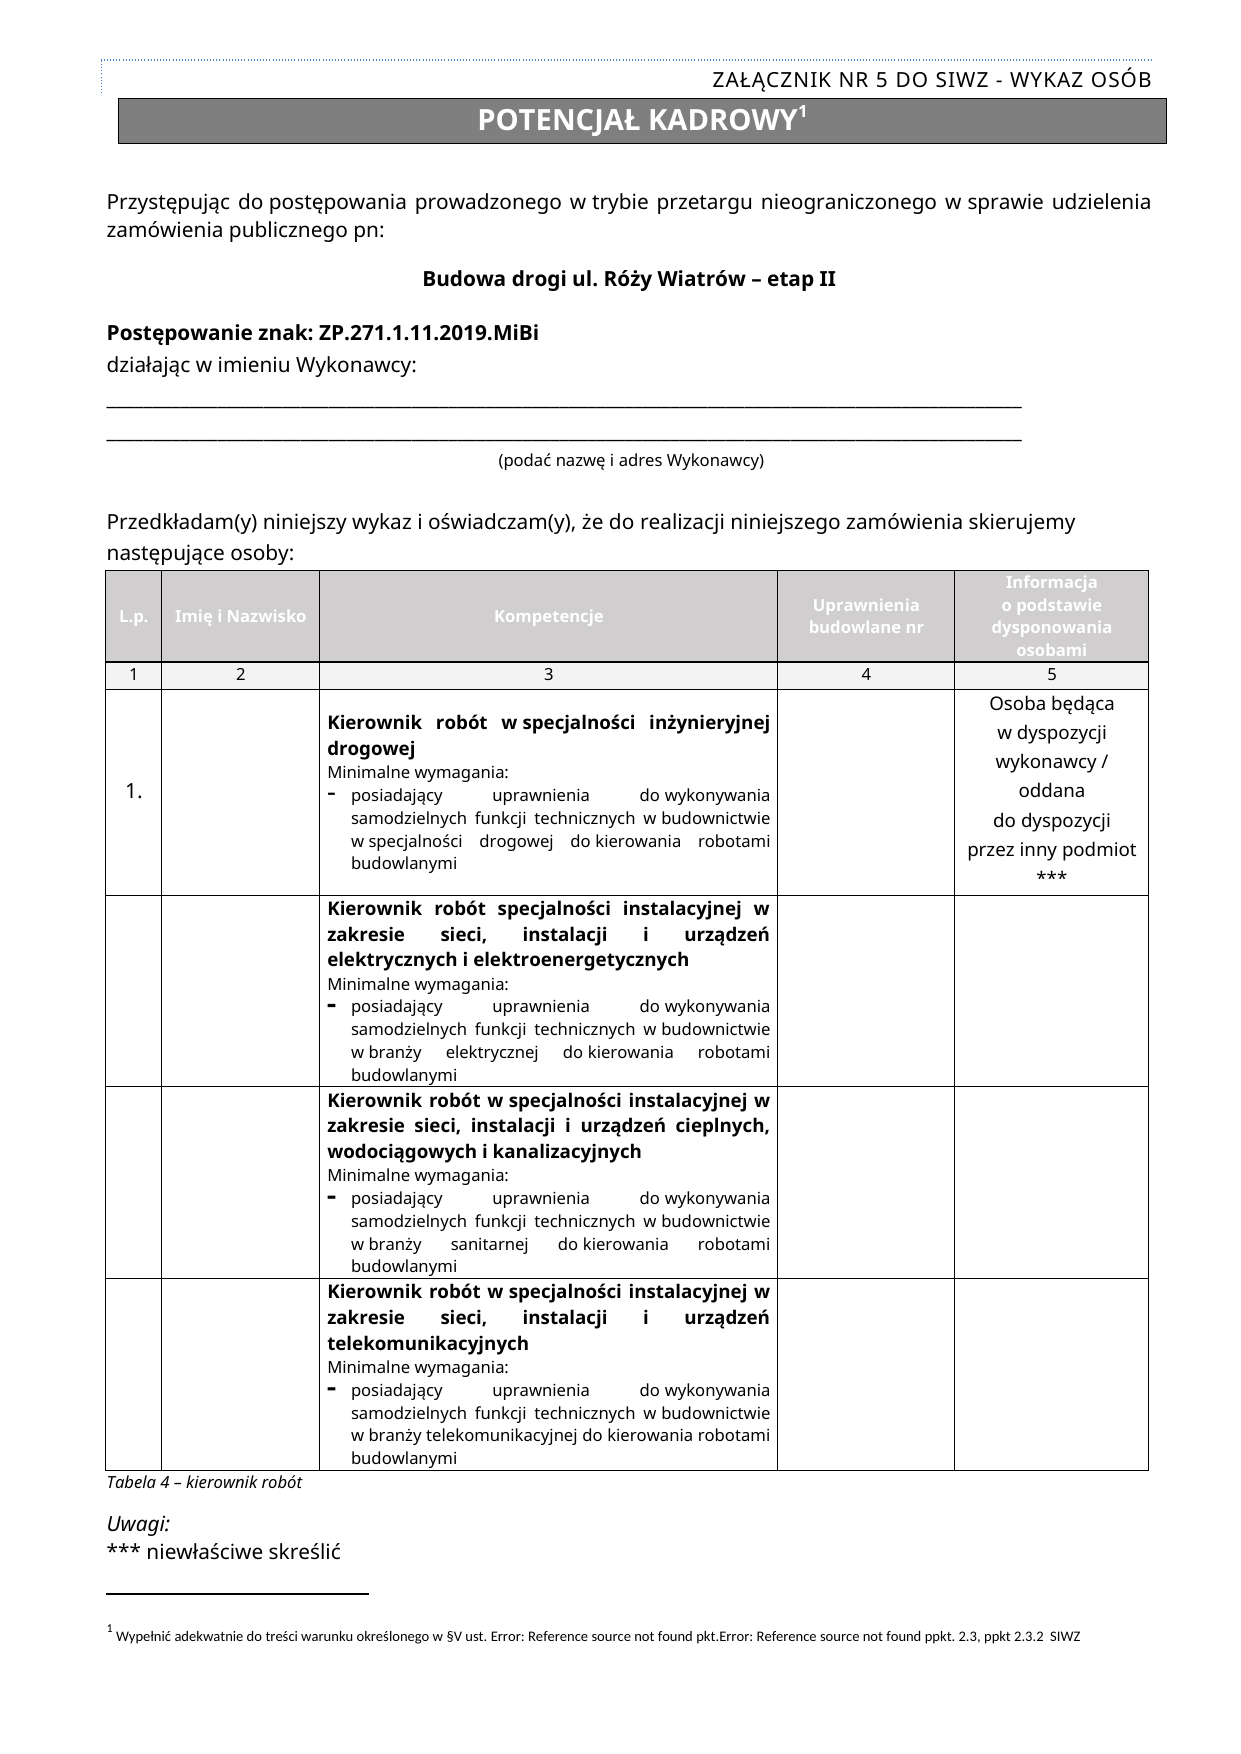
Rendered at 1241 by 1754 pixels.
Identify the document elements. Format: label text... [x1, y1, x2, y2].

table_header L.p. [106, 571, 161, 661]
table_cell [162, 896, 319, 1086]
table_cell [778, 896, 954, 1086]
table_cell [162, 1087, 319, 1278]
table_cell Kierownik robót specjalności instalacyjnej w zakresie sieci, instalacji i urządzeń elektrycznych i elektroenergetycznych Minimalne wymagania: posiadający uprawnienia do wykonywania samodzielnych funkcji technicznych w budownictwie w branży elektrycznej do kierowania robotami budowlanymi [320, 896, 777, 1086]
table_cell 1 [106, 663, 161, 689]
text działając w imieniu Wykonawcy: [106, 351, 1152, 379]
table_cell [778, 1087, 954, 1278]
table_cell Kierownik robót w specjalności inżynieryjnej drogowej Minimalne wymagania: posiadający uprawnienia do wykonywania samodzielnych funkcji technicznych w budownictwie w specjalności drogowej do kierowania robotami budowlanymi [320, 690, 777, 894]
table_header POTENCJAŁ KADROWY [119, 99, 1166, 143]
table_header Kompetencje [320, 571, 777, 661]
table_header Imię i Nazwisko [162, 571, 319, 661]
text Tabela 4 – kierownik robót [106, 1471, 1152, 1493]
table_header Uprawnienia budowlane nr [778, 571, 954, 661]
table_cell [955, 1279, 1148, 1469]
text Przystępując do postępowania prowadzonego w trybie przetargu nieograniczonego w sprawie udzielenia zamówienia publicznego pn: [106, 187, 1152, 244]
table_cell Kierownik robót w specjalności instalacyjnej w zakresie sieci, instalacji i urządzeń telekomunikacyjnych Minimalne wymagania: posiadający uprawnienia do wykonywania samodzielnych funkcji technicznych w budownictwie w branży telekomunikacyjnej do kierowania robotami budowlanymi [320, 1279, 777, 1469]
table_cell 2 [162, 663, 319, 689]
table_cell 4 [778, 663, 954, 689]
table_cell [778, 1279, 954, 1469]
table_cell [955, 896, 1148, 1086]
subtitle Załącznik nr 5 do SIWZ - wykaz osób [101, 59, 1152, 93]
table_cell [162, 690, 319, 894]
table_cell [778, 690, 954, 894]
text *** niewłaściwe skreślić [106, 1537, 1152, 1566]
table_cell [162, 1279, 319, 1469]
table_cell [106, 1087, 161, 1278]
table_header Informacja o podstawie dysponowania osobami [955, 571, 1148, 661]
text ___________________________________________________________________________________________________ [106, 416, 1152, 444]
table_cell 1. [106, 690, 161, 894]
table_cell [955, 1087, 1148, 1278]
table_cell [106, 1279, 161, 1469]
table_cell 3 [320, 663, 777, 689]
text Uwagi: [106, 1509, 1152, 1537]
text ___________________________________________________________________________________________________ [106, 383, 1152, 412]
text Postępowanie znak: ZP.271.1.11.2019.MiBi [106, 318, 1152, 346]
table_cell [106, 896, 161, 1086]
table_cell Osoba będąca w dyspozycji wykonawcy / oddana do dyspozycji przez inny podmiot *** [955, 690, 1148, 894]
table_cell Kierownik robót w specjalności instalacyjnej w zakresie sieci, instalacji i urządzeń cieplnych, wodociągowych i kanalizacyjnych Minimalne wymagania: posiadający uprawnienia do wykonywania samodzielnych funkcji technicznych w budownictwie w branży sanitarnej do kierowania robotami budowlanymi [320, 1087, 777, 1278]
text Przedkładam(y) niniejszy wykaz i oświadczam(y), że do realizacji niniejszego zamówienia skierujemy następujące osoby: [106, 507, 1152, 567]
text (podać nazwę i adres Wykonawcy) [106, 448, 1152, 471]
text Budowa drogi ul. Róży Wiatrów – etap II [106, 264, 1152, 293]
table_cell 5 [955, 663, 1148, 689]
